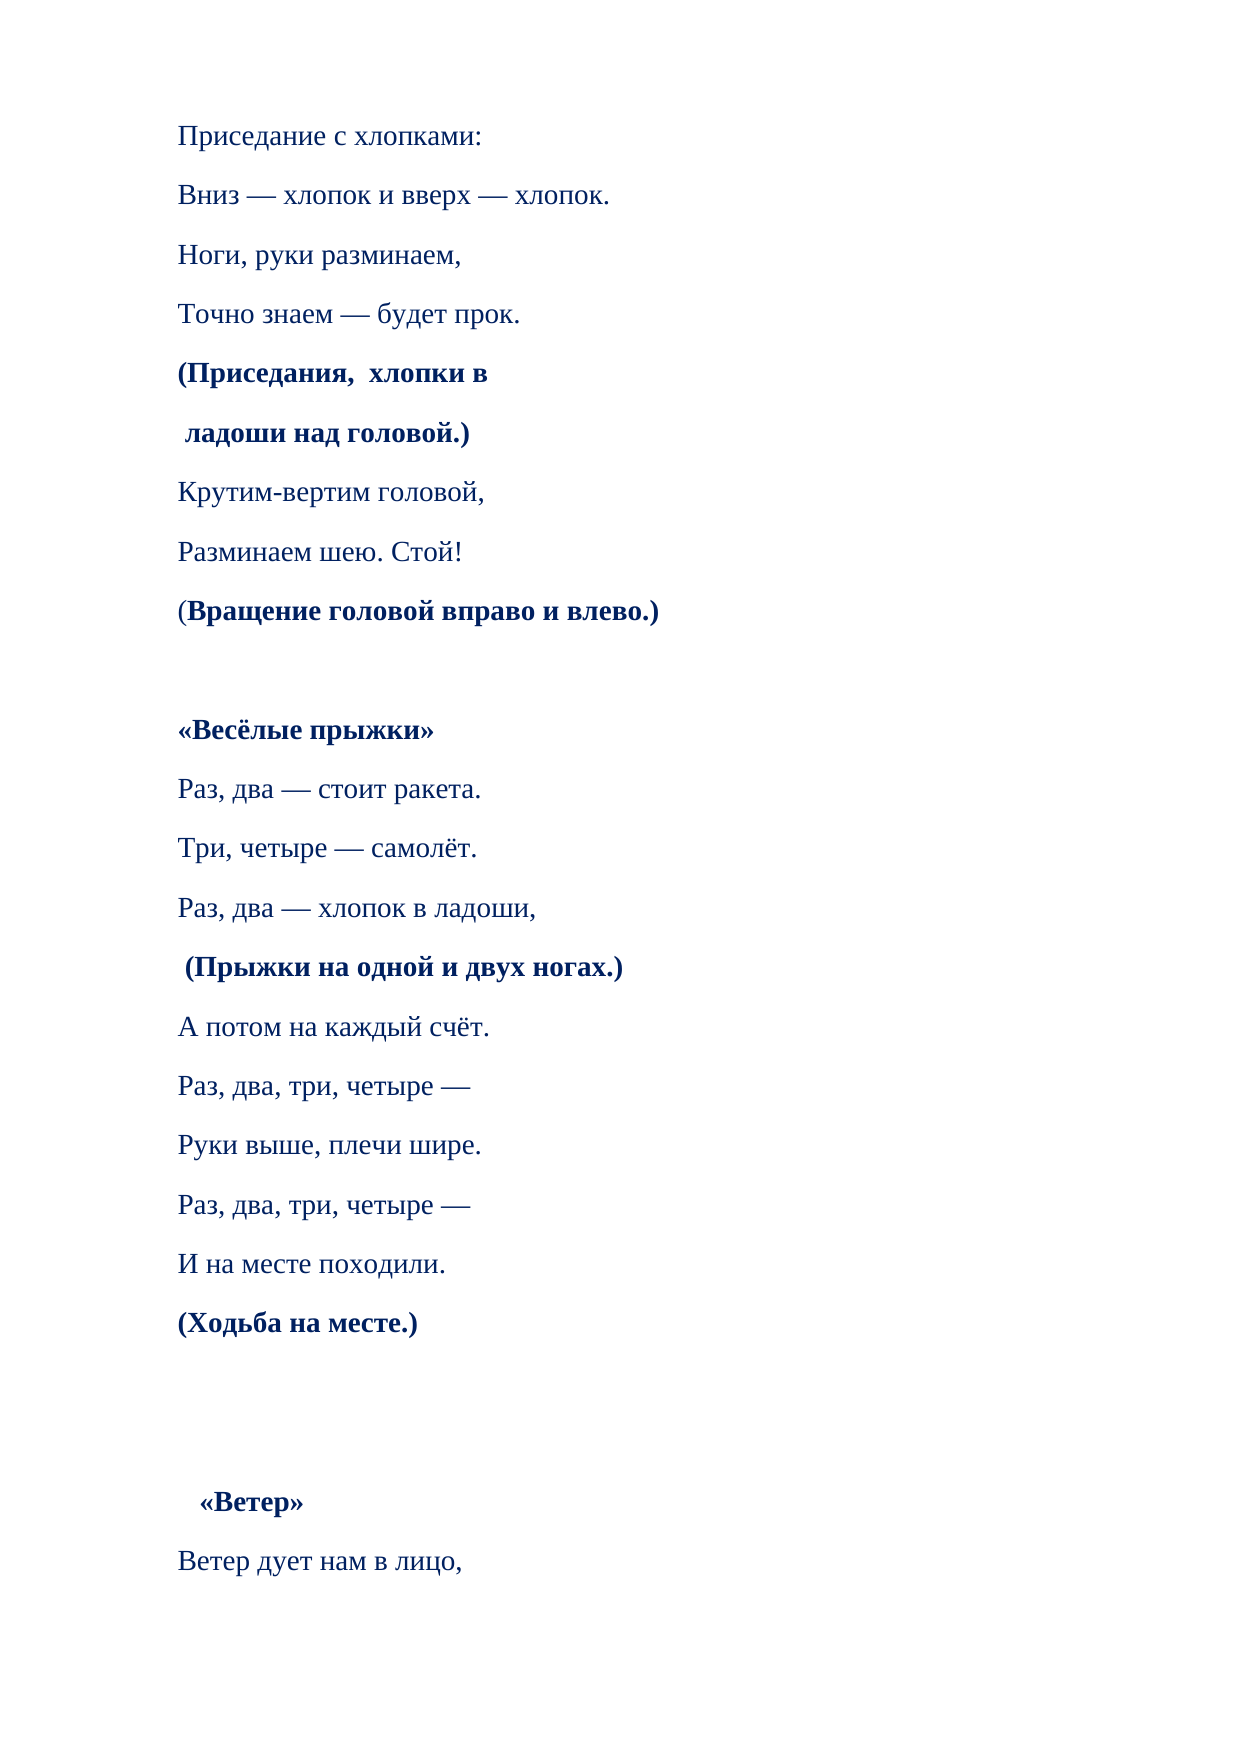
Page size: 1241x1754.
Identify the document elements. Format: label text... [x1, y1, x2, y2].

text Ветер дует нам в лицо, [177, 1543, 1152, 1577]
text (Приседания, хлопки в [177, 356, 1152, 389]
text Вниз — хлопок и вверх — хлопок. [177, 177, 1152, 211]
text «Весёлые прыжки» [177, 712, 1152, 745]
text Руки выше, плечи шире. [177, 1127, 1152, 1161]
text Разминаем шею. Стой! [177, 534, 1152, 567]
text Приседание с хлопками: [177, 118, 1152, 152]
text И на месте походили. [177, 1246, 1152, 1280]
text (Прыжки на одной и двух ногах.) [177, 949, 1152, 983]
text Три, четыре — самолёт. [177, 831, 1152, 864]
text Точно знаем — будет прок. [177, 296, 1152, 330]
text (Вращение головой вправо и влево.) [177, 593, 1152, 627]
text Крутим-вертим головой, [177, 474, 1152, 508]
text Раз, два — стоит ракета. [177, 771, 1152, 805]
text А потом на каждый счёт. [177, 1009, 1152, 1042]
text Раз, два — хлопок в ладоши, [177, 890, 1152, 923]
text ладоши над головой.) [177, 415, 1152, 448]
text «Ветер» [177, 1484, 1152, 1517]
text Раз, два, три, четыре — [177, 1068, 1152, 1102]
text Ноги, руки разминаем, [177, 237, 1152, 270]
text (Ходьба на месте.) [177, 1306, 1152, 1339]
text Раз, два, три, четыре — [177, 1187, 1152, 1220]
